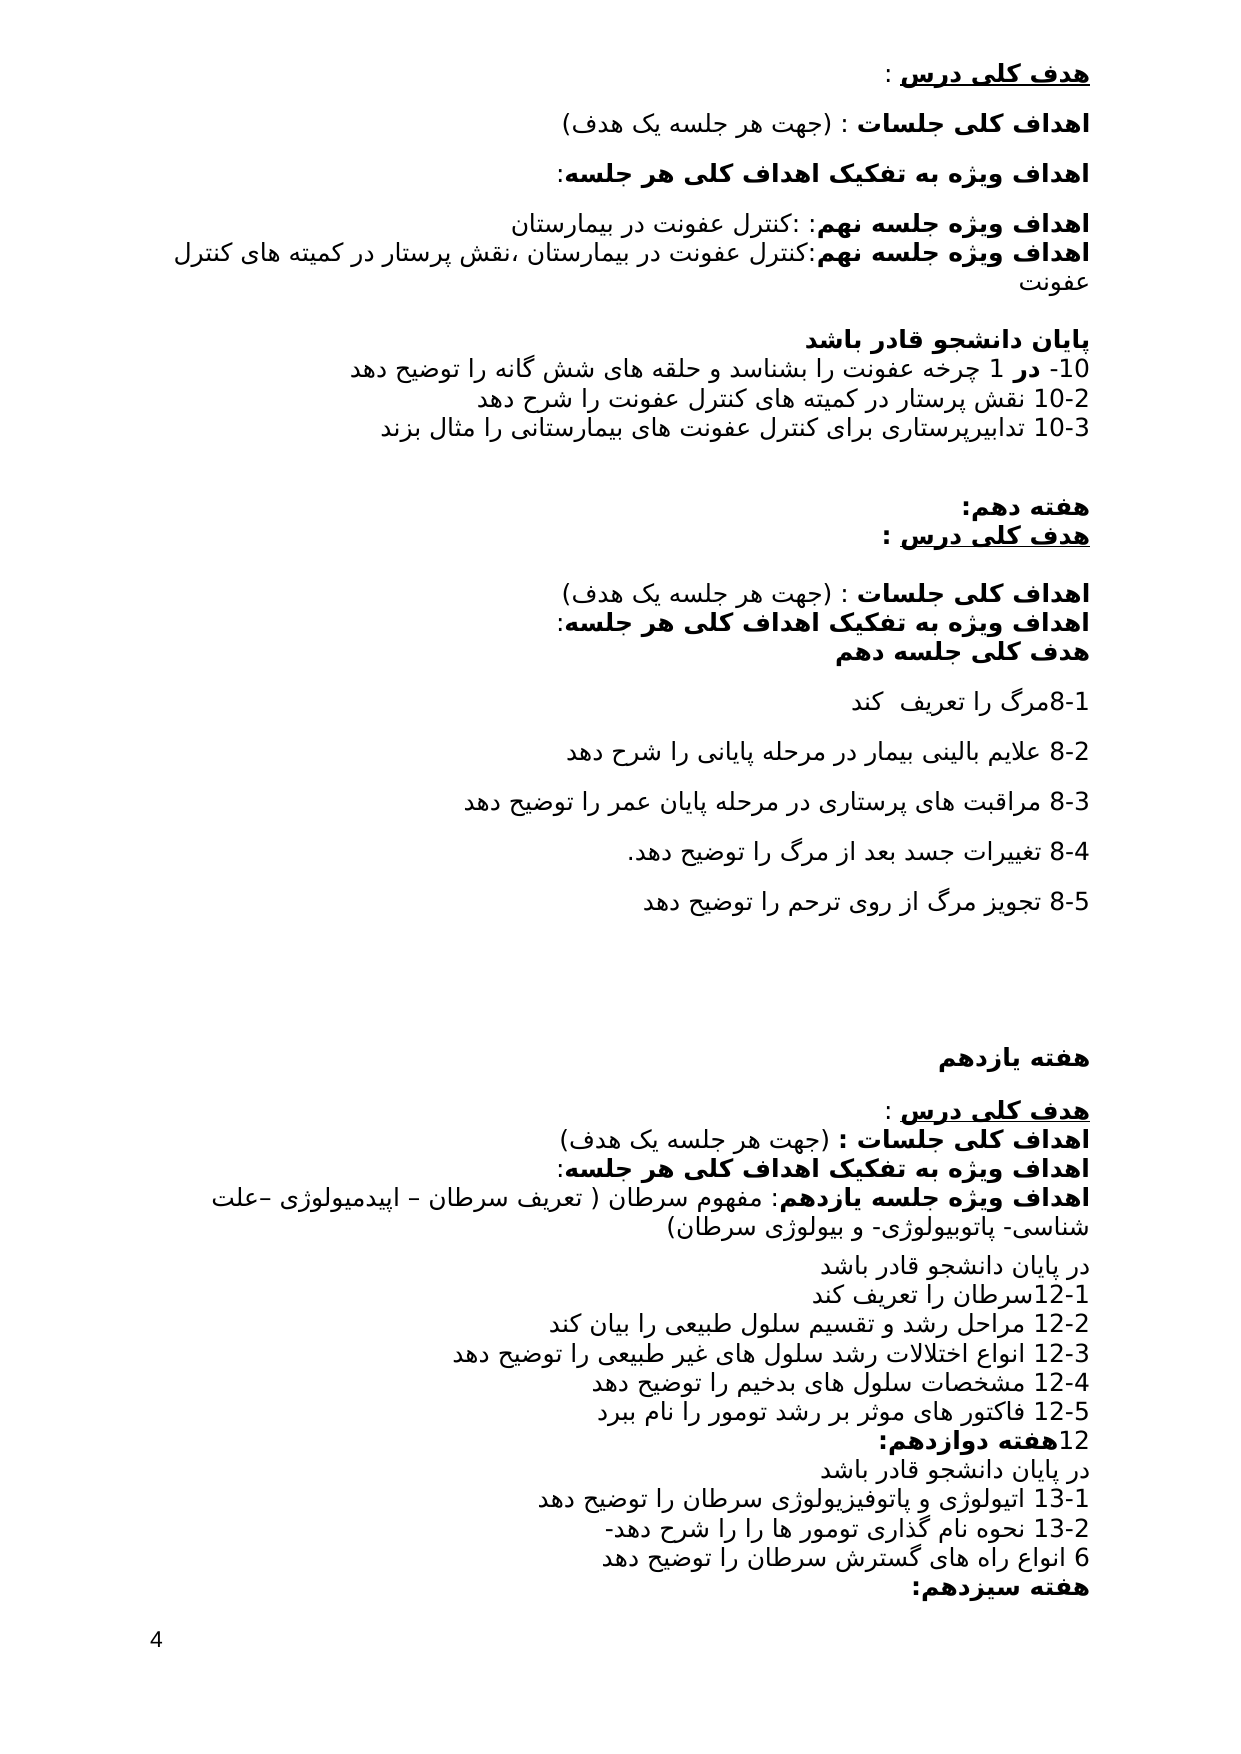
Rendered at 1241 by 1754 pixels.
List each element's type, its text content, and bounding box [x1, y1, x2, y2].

text 8-1مرگ را تعریف کند [150, 687, 1090, 716]
text اهداف ویژه به تفکیک اهداف کلی هر جلسه: [150, 608, 1090, 637]
text اهداف کلی جلسات : (جهت هر جلسه یک هدف) [150, 579, 1090, 608]
text 8-5 تجویز مرگ از روی ترحم را توضیح دهد [150, 887, 1090, 916]
text 12-1سرطان را تعریف کند [150, 1281, 1090, 1310]
text هدف کلی درس : [150, 1096, 1090, 1125]
text هدف کلی درس : [150, 521, 1090, 550]
text هفته دهم: [150, 492, 1090, 521]
text اهداف ویژه جلسه یازدهم: مفهوم سرطان ( تعریف سرطان – اپیدمیولوژی –علت شناسی- پاتوبیولوژی- و بیولوژی سرطان) [150, 1183, 1090, 1242]
text 12-4 مشخصات سلول های بدخیم را توضیح دهد [150, 1368, 1090, 1397]
text 8-4 تغییرات جسد بعد از مرگ را توضیح دهد. [150, 837, 1090, 866]
text در پایان دانشجو قادر باشد [150, 1456, 1090, 1485]
text 10- در 1 چرخه عفونت را بشناسد و حلقه های شش گانه را توضیح دهد [150, 354, 1090, 384]
text هفته یازدهم [150, 1043, 1090, 1073]
text اهداف ویژه به تفکیک اهداف کلی هر جلسه: [150, 1154, 1090, 1183]
text 8-2 علایم بالینی بیمار در مرحله پایانی را شرح دهد [150, 737, 1090, 766]
text 13-2 نحوه نام گذاری تومور ها را را شرح دهد- [150, 1514, 1090, 1543]
text 10-2 نقش پرستار در کمیته های کنترل عفونت را شرح دهد [150, 384, 1090, 413]
text در پایان دانشجو قادر باشد [150, 1251, 1090, 1281]
text 12-3 انواع اختلالات رشد سلول های غیر طبیعی را توضیح دهد [150, 1339, 1090, 1368]
text 12هفته دوازدهم: [150, 1426, 1090, 1456]
text اهداف ویژه به تفکیک اهداف کلی هر جلسه: [150, 159, 1090, 188]
text اهداف کلی جلسات : (جهت هر جلسه یک هدف) [150, 1125, 1090, 1154]
text 10-3 تدابیرپرستاری برای کنترل عفونت های بیمارستانی را مثال بزند [150, 413, 1090, 442]
text اهداف کلی جلسات : (جهت هر جلسه یک هدف) [150, 109, 1090, 138]
text 13-1 اتیولوژی و پاتوفیزیولوژی سرطان را توضیح دهد [150, 1485, 1090, 1514]
text هدف کلی جلسه دهم [150, 637, 1090, 666]
text اهداف ویژه جلسه نهم:کنترل عفونت در بیمارستان ،نقش پرستار در کمیته های کنترل عفونت [150, 238, 1090, 297]
text 6 انواع راه های گسترش سرطان را توضیح دهد [150, 1543, 1090, 1572]
text 12-5 فاکتور های موثر بر رشد تومور را نام ببرد [150, 1397, 1090, 1426]
text 8-3 مراقبت های پرستاری در مرحله پایان عمر را توضیح دهد [150, 787, 1090, 816]
text هفته سیزدهم: [150, 1572, 1090, 1601]
text اهداف ویژه جلسه نهم: :کنترل عفونت در بیمارستان [150, 209, 1090, 238]
text 12-2 مراحل رشد و تقسیم سلول طبیعی را بیان کند [150, 1310, 1090, 1339]
text پایان دانشجو قادر باشد [150, 325, 1090, 354]
text هدف کلی درس : [150, 59, 1090, 88]
